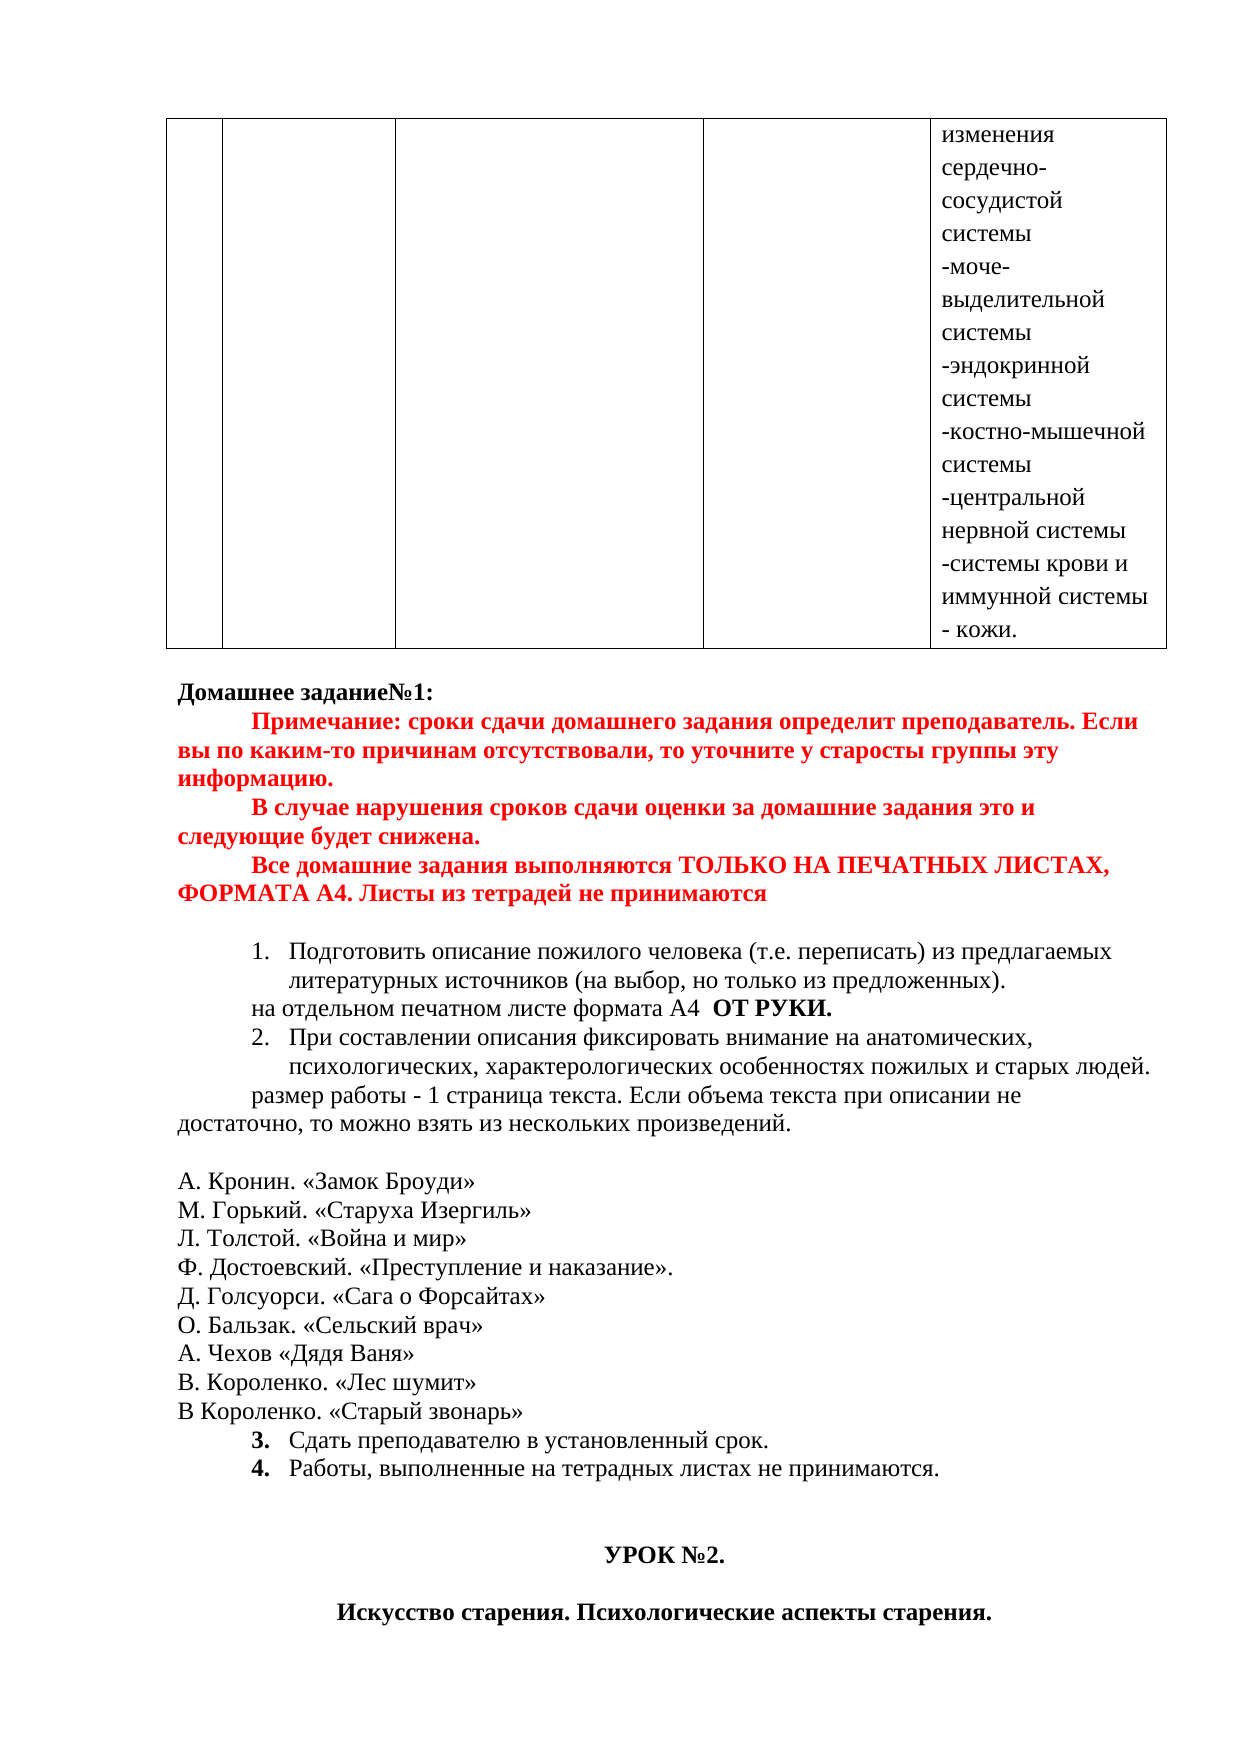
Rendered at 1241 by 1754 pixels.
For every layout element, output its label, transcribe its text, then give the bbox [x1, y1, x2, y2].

text Примечание: сроки сдачи домашнего задания определит преподаватель. Если вы по каким-то причинам отсутствовали, то уточните у старосты группы эту информацию. [177, 706, 1152, 792]
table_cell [931, 119, 1166, 647]
text размер работы - 1 страница текста. Если объема текста при описании не достаточно, то можно взять из нескольких произведений. [177, 1080, 1152, 1137]
text О. Бальзак. «Сельский врач» [177, 1310, 1152, 1338]
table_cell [704, 119, 930, 647]
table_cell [223, 119, 395, 647]
list Сдать преподавателю в установленный срок. [251, 1425, 1152, 1453]
text Искусство старения. Психологические аспекты старения. [177, 1597, 1152, 1626]
text на отдельном печатном листе формата А4 ОТ РУКИ. [177, 993, 1152, 1022]
text В. Короленко. «Лес шумит» [177, 1367, 1152, 1396]
text А. Кронин. «Замок Броуди» [177, 1166, 1152, 1195]
text В Короленко. «Старый звонарь» [177, 1396, 1152, 1425]
text М. Горький. «Старуха Изергиль» [177, 1195, 1152, 1223]
list При составлении описания фиксировать внимание на анатомических, психологических, характерологических особенностях пожилых и старых людей. [251, 1022, 1152, 1080]
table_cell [396, 119, 703, 647]
list Подготовить описание пожилого человека (т.е. переписать) из предлагаемых литературных источников (на выбор, но только из предложенных). [251, 936, 1152, 993]
table_cell 2. [167, 119, 222, 647]
text Все домашние задания выполняются ТОЛЬКО НА ПЕЧАТНЫХ ЛИСТАХ, ФОРМАТА А4. Листы из тетрадей не принимаются [177, 850, 1152, 907]
text А. Чехов «Дядя Ваня» [177, 1338, 1152, 1367]
text Домашнее задание№1: [177, 677, 1152, 706]
list Работы, выполненные на тетрадных листах не принимаются. [251, 1453, 1152, 1482]
text Ф. Достоевский. «Преступление и наказание». [177, 1252, 1152, 1281]
text В случае нарушения сроков сдачи оценки за домашние задания это и следующие будет снижена. [177, 792, 1152, 850]
text Л. Толстой. «Война и мир» [177, 1223, 1152, 1252]
text Урок №2. [177, 1540, 1152, 1568]
text Д. Голсуорси. «Сага о Форсайтах» [177, 1281, 1152, 1310]
